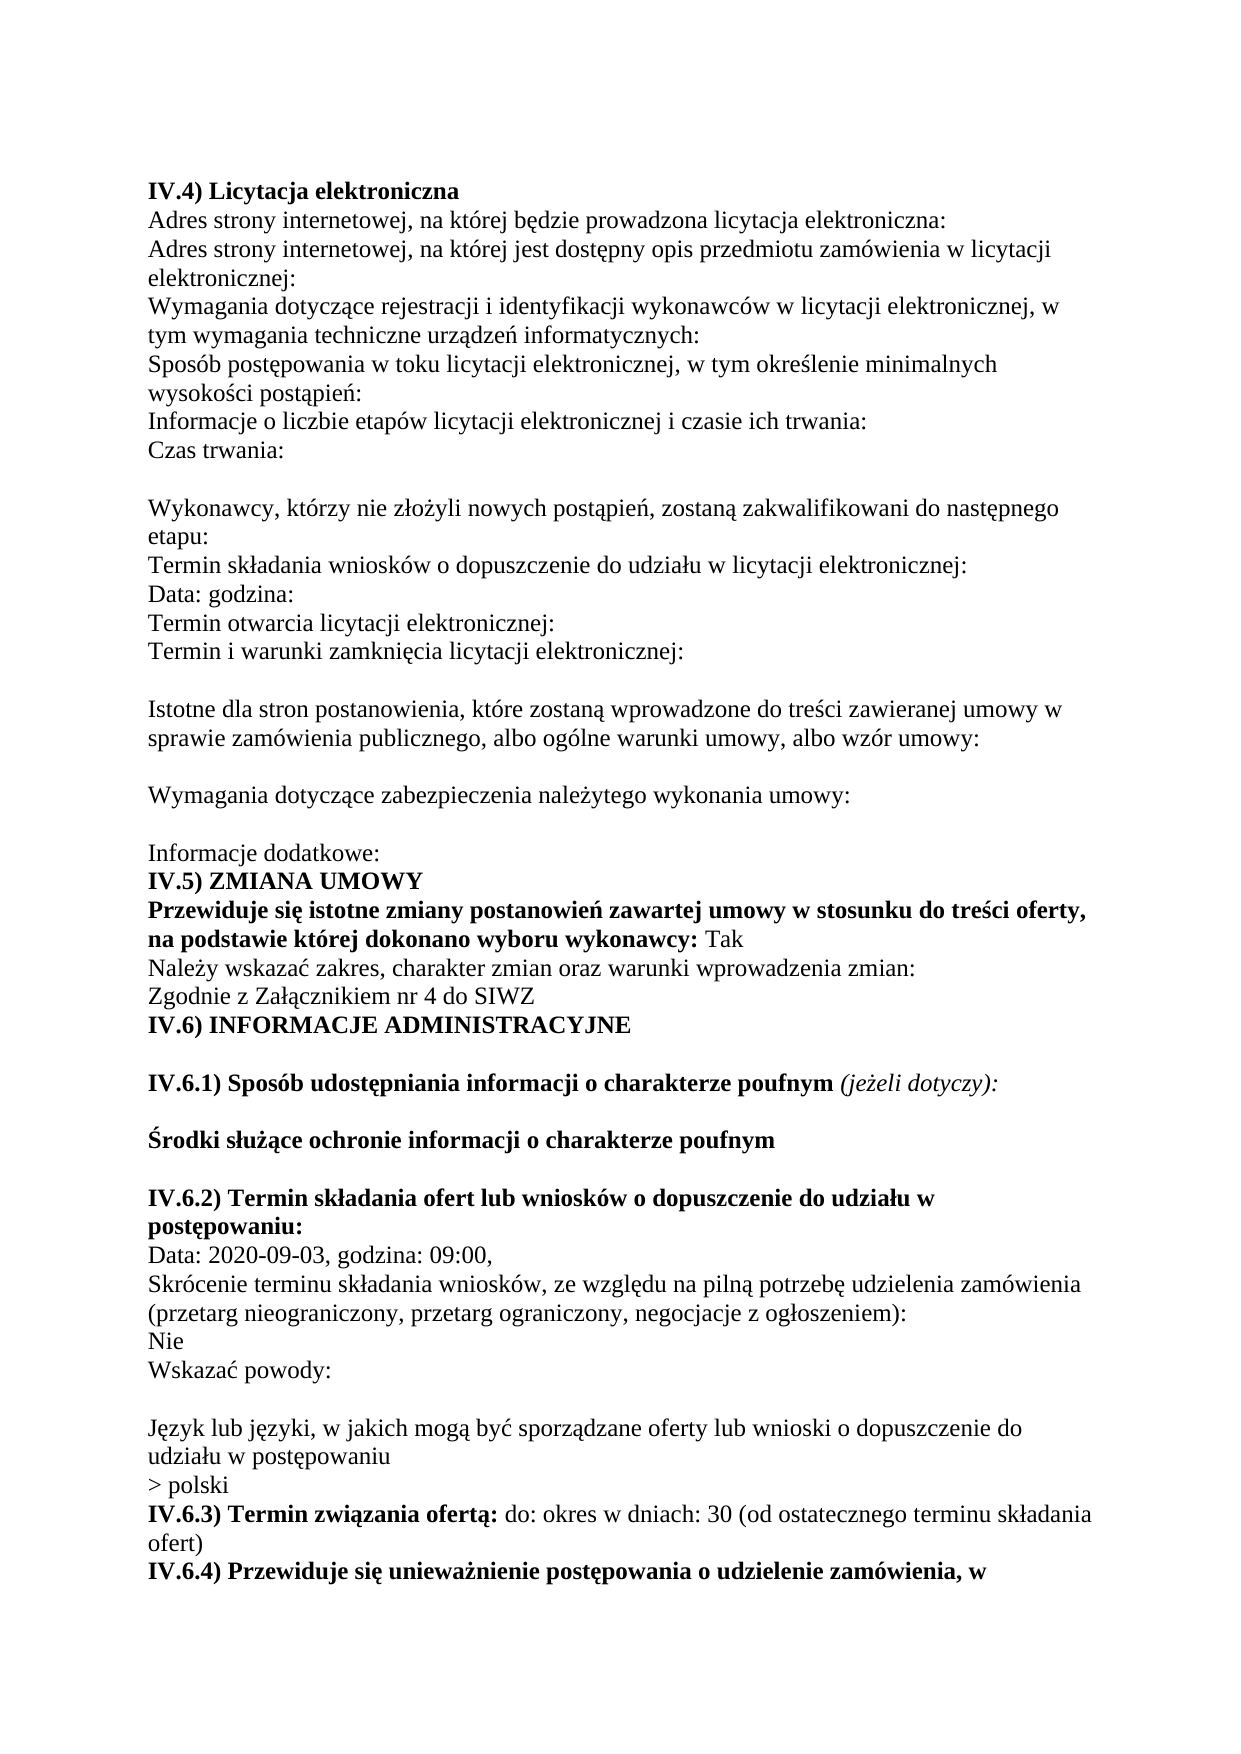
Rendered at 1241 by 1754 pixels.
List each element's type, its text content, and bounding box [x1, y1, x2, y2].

text Czas trwania: Wykonawcy, którzy nie złożyli nowych postąpień, zostaną zakwalifikowani do następnego etapu: [148, 435, 1093, 550]
text Termin i warunki zamknięcia licytacji elektronicznej: [148, 636, 1093, 665]
text Wymagania dotyczące rejestracji i identyfikacji wykonawców w licytacji elektronicznej, w tym wymagania techniczne urządzeń informatycznych: [148, 291, 1093, 349]
text Informacje o liczbie etapów licytacji elektronicznej i czasie ich trwania: [148, 406, 1093, 435]
text Wymagania dotyczące zabezpieczenia należytego wykonania umowy: [148, 751, 1093, 809]
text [148, 866, 1093, 1585]
text Istotne dla stron postanowienia, które zostaną wprowadzone do treści zawieranej umowy w sprawie zamówienia publicznego, albo ogólne warunki umowy, albo wzór umowy: [148, 665, 1093, 751]
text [148, 148, 1093, 234]
text Adres strony internetowej, na której jest dostępny opis przedmiotu zamówienia w licytacji elektronicznej: [148, 234, 1093, 291]
text Sposób postępowania w toku licytacji elektronicznej, w tym określenie minimalnych wysokości postąpień: [148, 349, 1093, 406]
text Informacje dodatkowe: [148, 809, 1093, 866]
text Termin składania wniosków o dopuszczenie do udziału w licytacji elektronicznej: Data: godzina: Termin otwarcia licytacji elektronicznej: [148, 550, 1093, 636]
